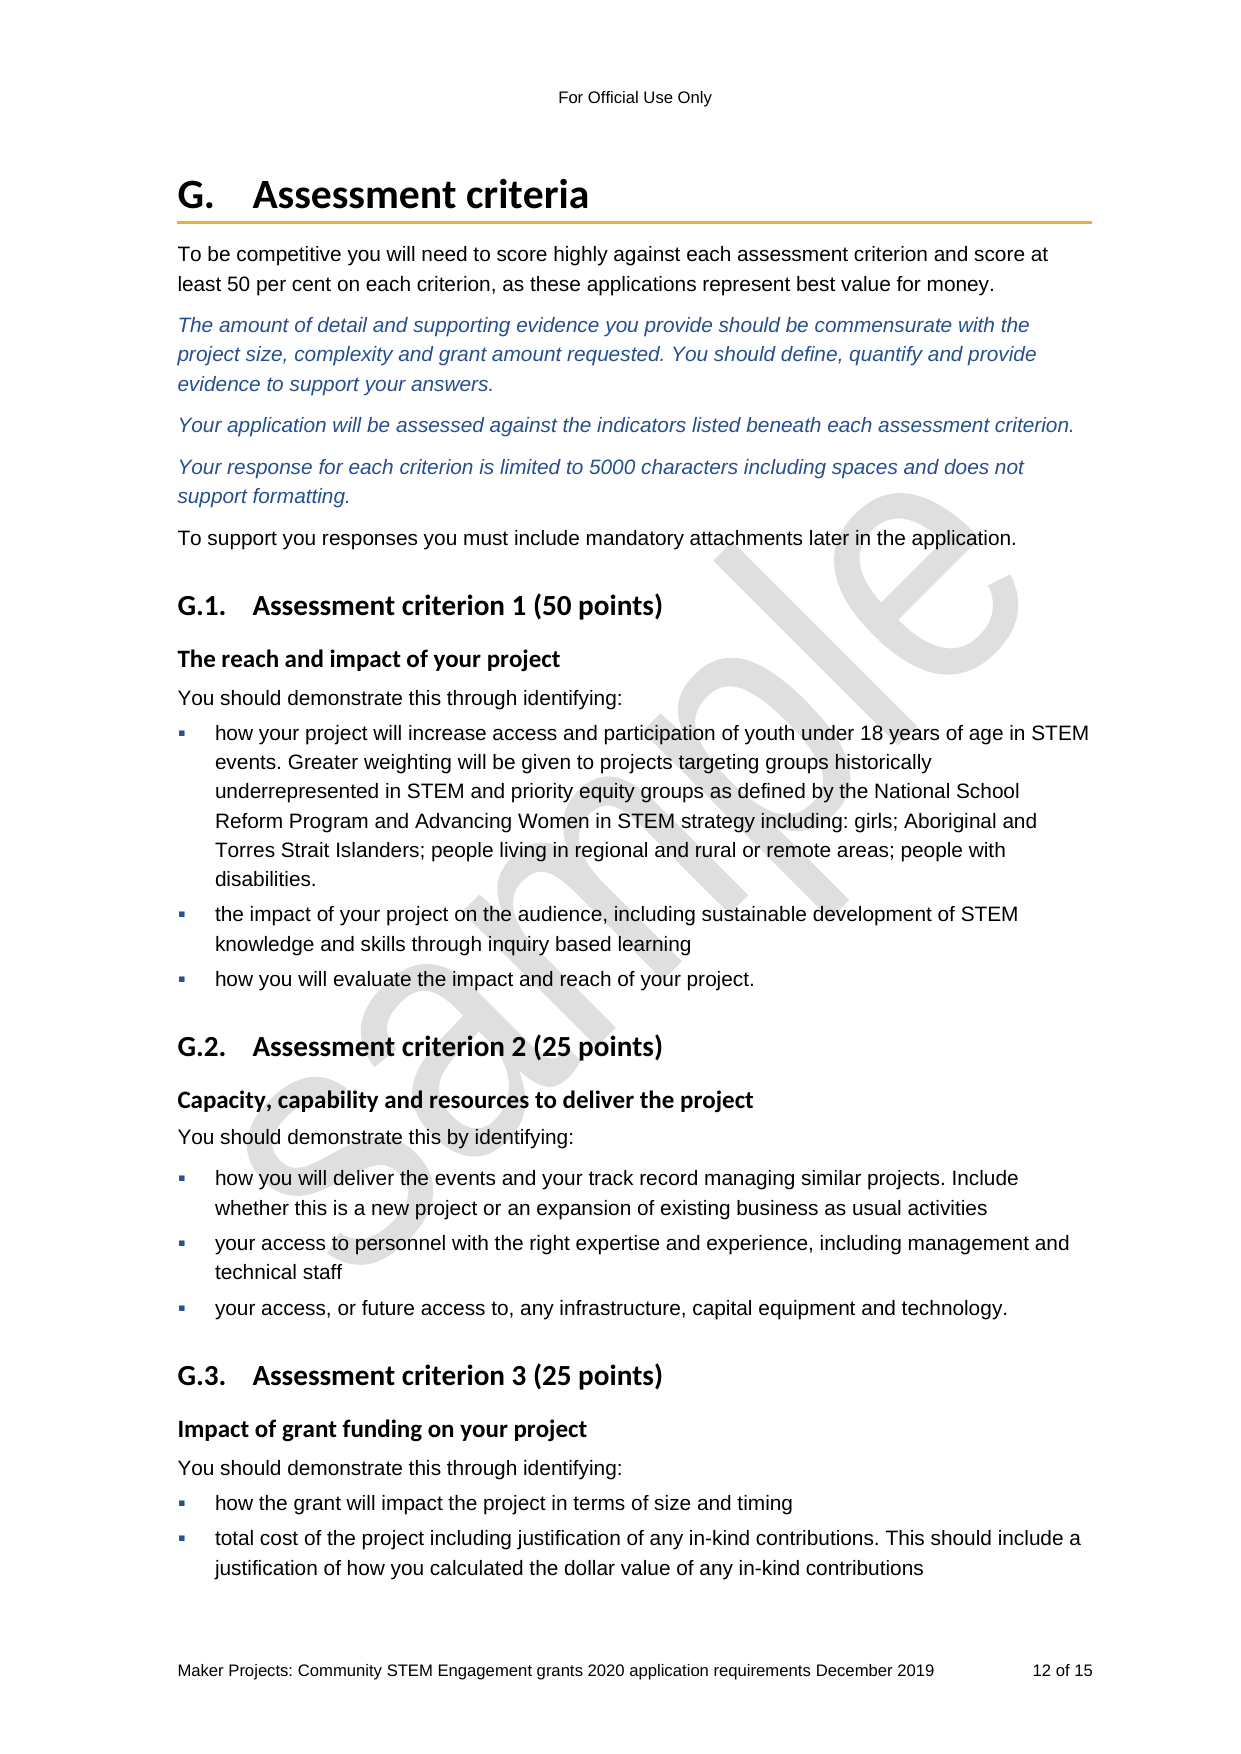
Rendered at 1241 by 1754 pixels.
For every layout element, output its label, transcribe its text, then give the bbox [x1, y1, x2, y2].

text You should demonstrate this by identifying: [177, 1119, 1092, 1148]
list how your project will increase access and participation of youth under 18 years of age in STEM events. Greater weighting will be given to projects targeting groups historically underrepresented in STEM and priority equity groups as defined by the National School Reform Program and Advancing Women in STEM strategy including: girls; Aboriginal and Torres Strait Islanders; people living in regional and rural or remote areas; people with disabilities. [177, 716, 1092, 891]
list the impact of your project on the audience, including sustainable development of STEM knowledge and skills through inquiry based learning [177, 897, 1092, 955]
subtitle The reach and impact of your project [177, 643, 1092, 674]
subtitle Assessment criterion 1 (50 points) [177, 587, 1092, 623]
text The amount of detail and supporting evidence you provide should be commensurate with the project size, complexity and grant amount requested. You should define, quantify and provide evidence to support your answers. [177, 308, 1092, 395]
subtitle Assessment criteria [177, 168, 1092, 221]
subtitle Capacity, capability and resources to deliver the project [177, 1085, 1092, 1115]
list your access, or future access to, any infrastructure, capital equipment and technology. [177, 1290, 1092, 1319]
list total cost of the project including justification of any in-kind contributions. This should include a justification of how you calculated the dollar value of any in-kind contributions [177, 1521, 1092, 1579]
list how you will evaluate the impact and reach of your project. [177, 962, 1092, 991]
list how you will deliver the events and your track record managing similar projects. Include whether this is a new project or an expansion of existing business as usual activities [177, 1161, 1092, 1219]
subtitle Assessment criterion 2 (25 points) [177, 1028, 1092, 1064]
subtitle Assessment criterion 3 (25 points) [177, 1357, 1092, 1392]
text To support you responses you must include mandatory attachments later in the application. [177, 520, 1092, 549]
subtitle Impact of grant funding on your project [177, 1413, 1092, 1444]
list your access to personnel with the right expertise and experience, including management and technical staff [177, 1226, 1092, 1284]
text Your application will be assessed against the indicators listed beneath each assessment criterion. [177, 408, 1092, 437]
text To be competitive you will need to score highly against each assessment criterion and score at least 50 per cent on each criterion, as these applications represent best value for money. [177, 237, 1092, 295]
text Your response for each criterion is limited to 5000 characters including spaces and does not support formatting. [177, 449, 1092, 508]
text You should demonstrate this through identifying: [177, 1450, 1092, 1479]
list You should demonstrate this through identifying: [177, 680, 1092, 709]
list how the grant will impact the project in terms of size and timing [177, 1486, 1092, 1515]
